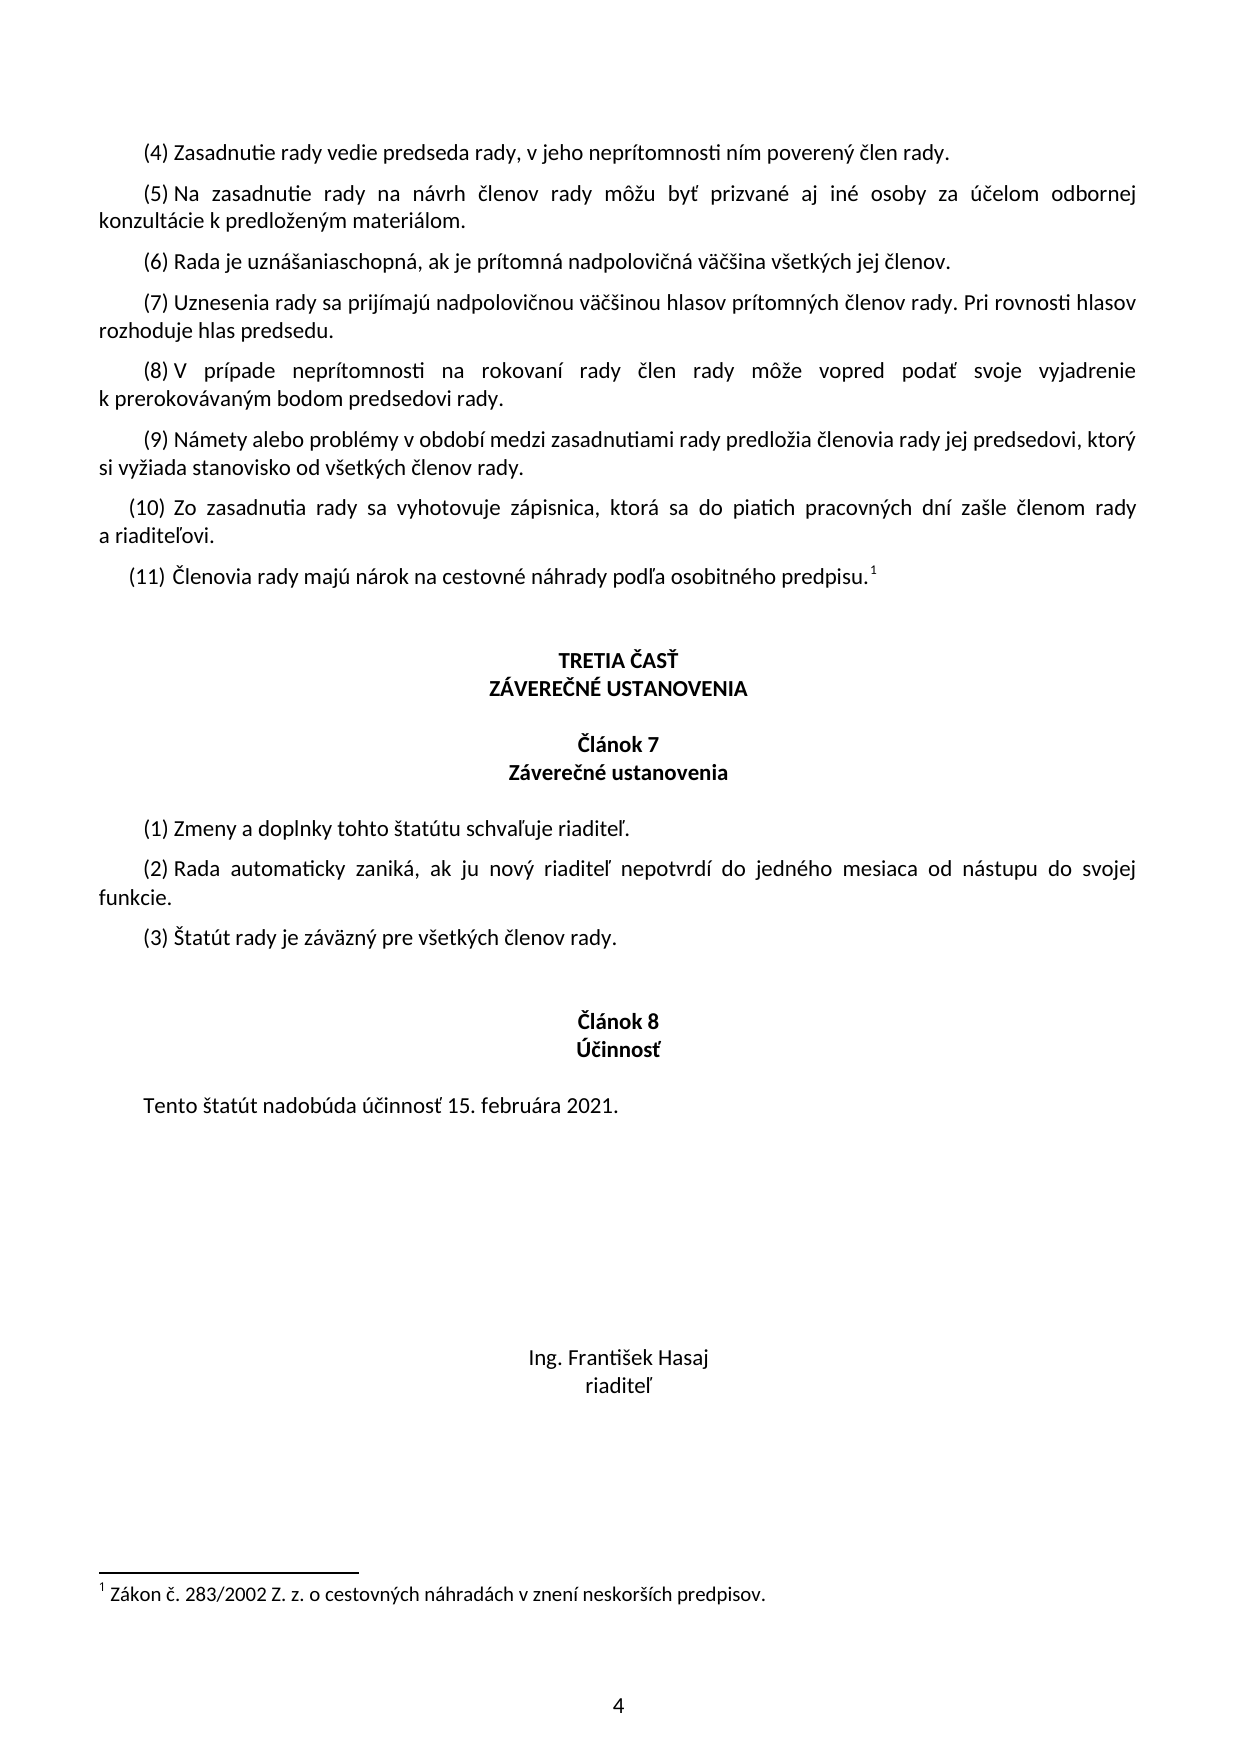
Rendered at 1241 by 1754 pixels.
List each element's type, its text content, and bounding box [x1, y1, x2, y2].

subtitle Článok 8 [99, 1007, 1138, 1035]
list Zo zasadnutia rady sa vyhotovuje zápisnica, ktorá sa do piatich pracovných dní zašle členom rady a riaditeľovi. [99, 493, 1138, 549]
list V prípade neprítomnosti na rokovaní rady člen rady môže vopred podať svoje vyjadrenie k prerokovávaným bodom predsedovi rady. [99, 356, 1138, 412]
list Štatút rady je záväzný pre všetkých členov rady. [143, 923, 1138, 951]
text riaditeľ [99, 1371, 1138, 1399]
subtitle Záverečné ustanovenia [99, 758, 1138, 786]
text Ing. František Hasaj [99, 1343, 1138, 1371]
list Námety alebo problémy v období medzi zasadnutiami rady predložia členovia rady jej predsedovi, ktorý si vyžiada stanovisko od všetkých členov rady. [99, 425, 1138, 481]
list Uznesenia rady sa prijímajú nadpolovičnou väčšinou hlasov prítomných členov rady. Pri rovnosti hlasov rozhoduje hlas predsedu. [99, 288, 1138, 344]
subtitle ZÁVEREČNÉ USTANOVENIA [99, 674, 1138, 702]
text Tento štatút nadobúda účinnosť 15. februára 2021. [99, 1091, 1138, 1119]
subtitle Účinnosť [99, 1035, 1138, 1063]
subtitle Článok 7 [99, 730, 1138, 758]
list Rada automaticky zaniká, ak ju nový riaditeľ nepotvrdí do jedného mesiaca od nástupu do svojej funkcie. [99, 854, 1138, 911]
list Zasadnutie rady vedie predseda rady, v jeho neprítomnosti ním poverený člen rady. [99, 138, 1138, 166]
list Rada je uznášaniaschopná, ak je prítomná nadpolovičná väčšina všetkých jej členov. [99, 247, 1138, 275]
text TRETIA ČASŤ [99, 646, 1138, 674]
list Zmeny a doplnky tohto štatútu schvaľuje riaditeľ. [143, 814, 1138, 842]
list Na zasadnutie rady na návrh členov rady môžu byť prizvané aj iné osoby za účelom odbornej konzultácie k predloženým materiálom. [99, 179, 1138, 235]
list Členovia rady majú nárok na cestovné náhrady podľa osobitného predpisu. [128, 562, 1138, 590]
